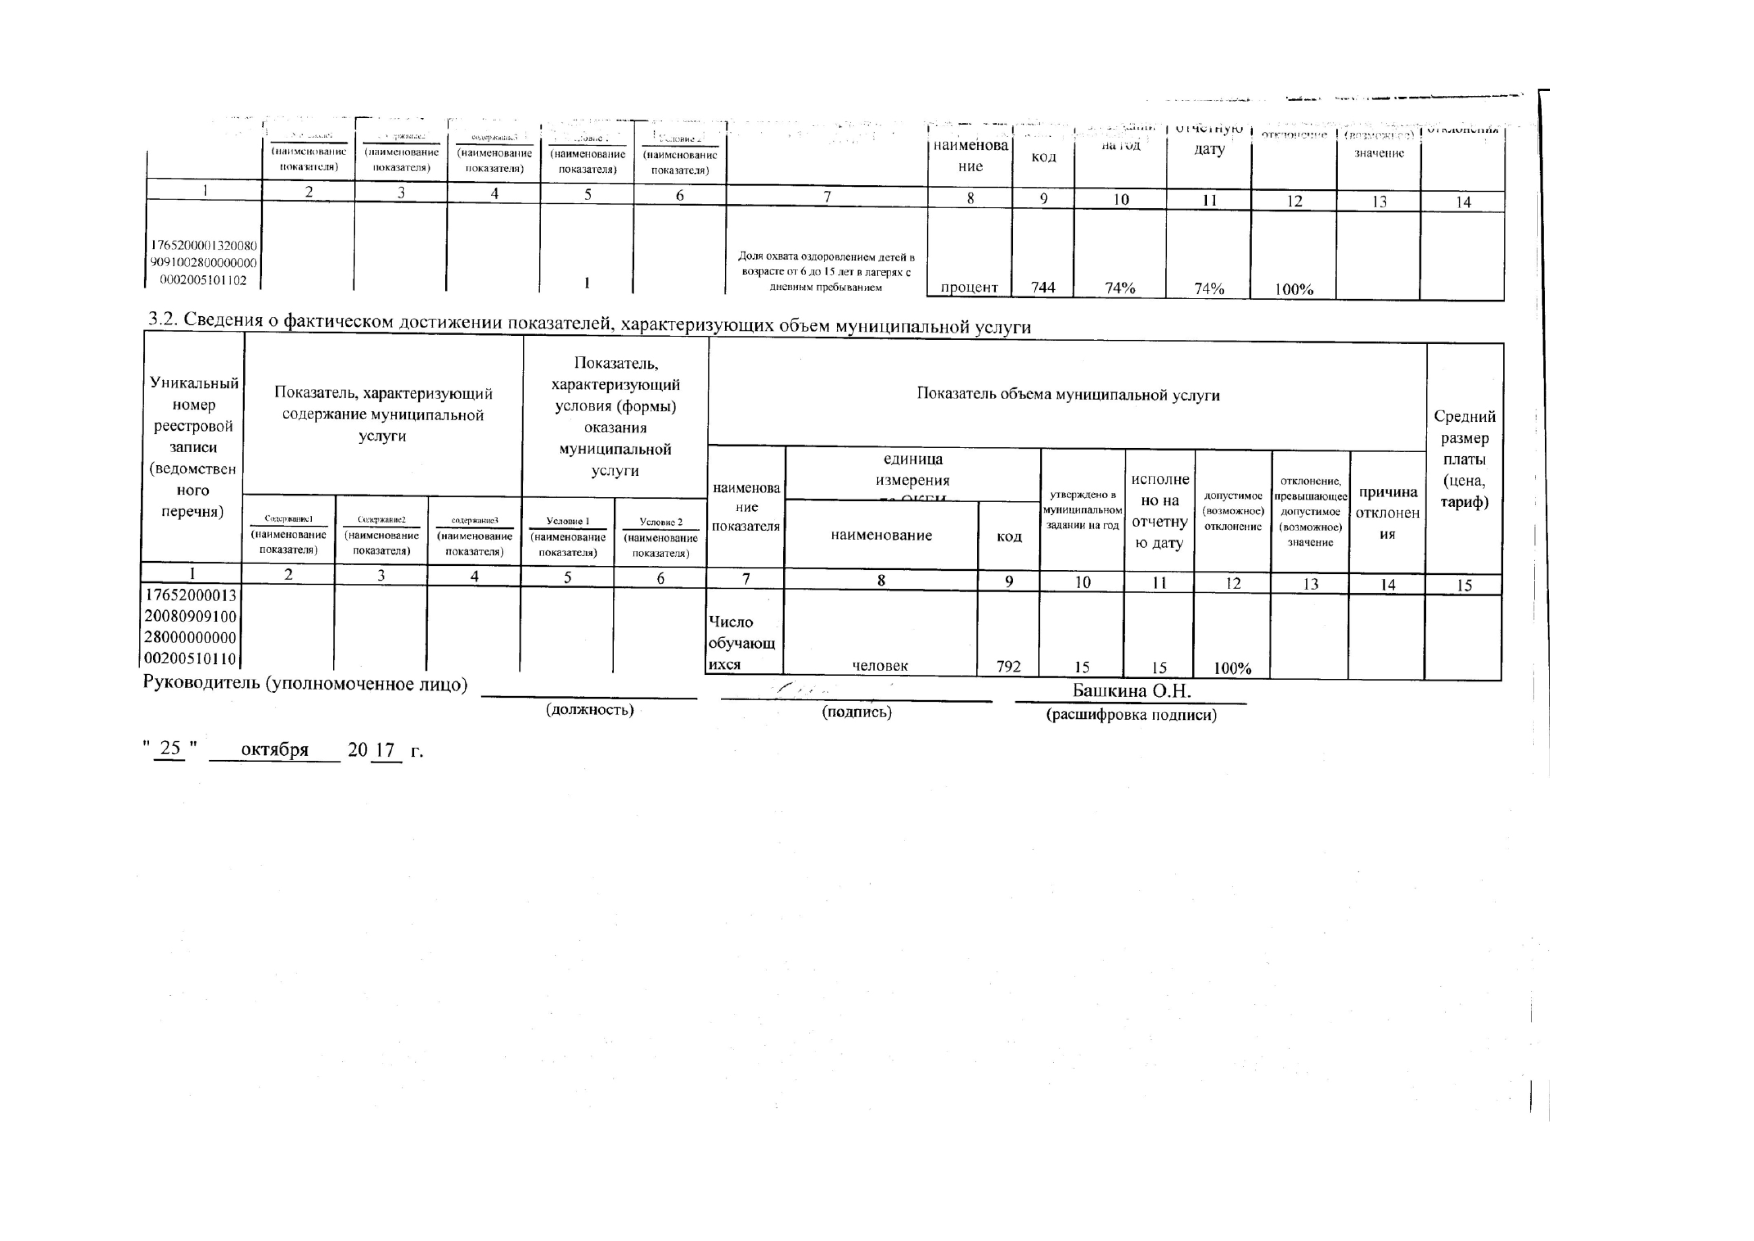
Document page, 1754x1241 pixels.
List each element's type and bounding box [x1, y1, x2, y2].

picture [121, 90, 1550, 1132]
